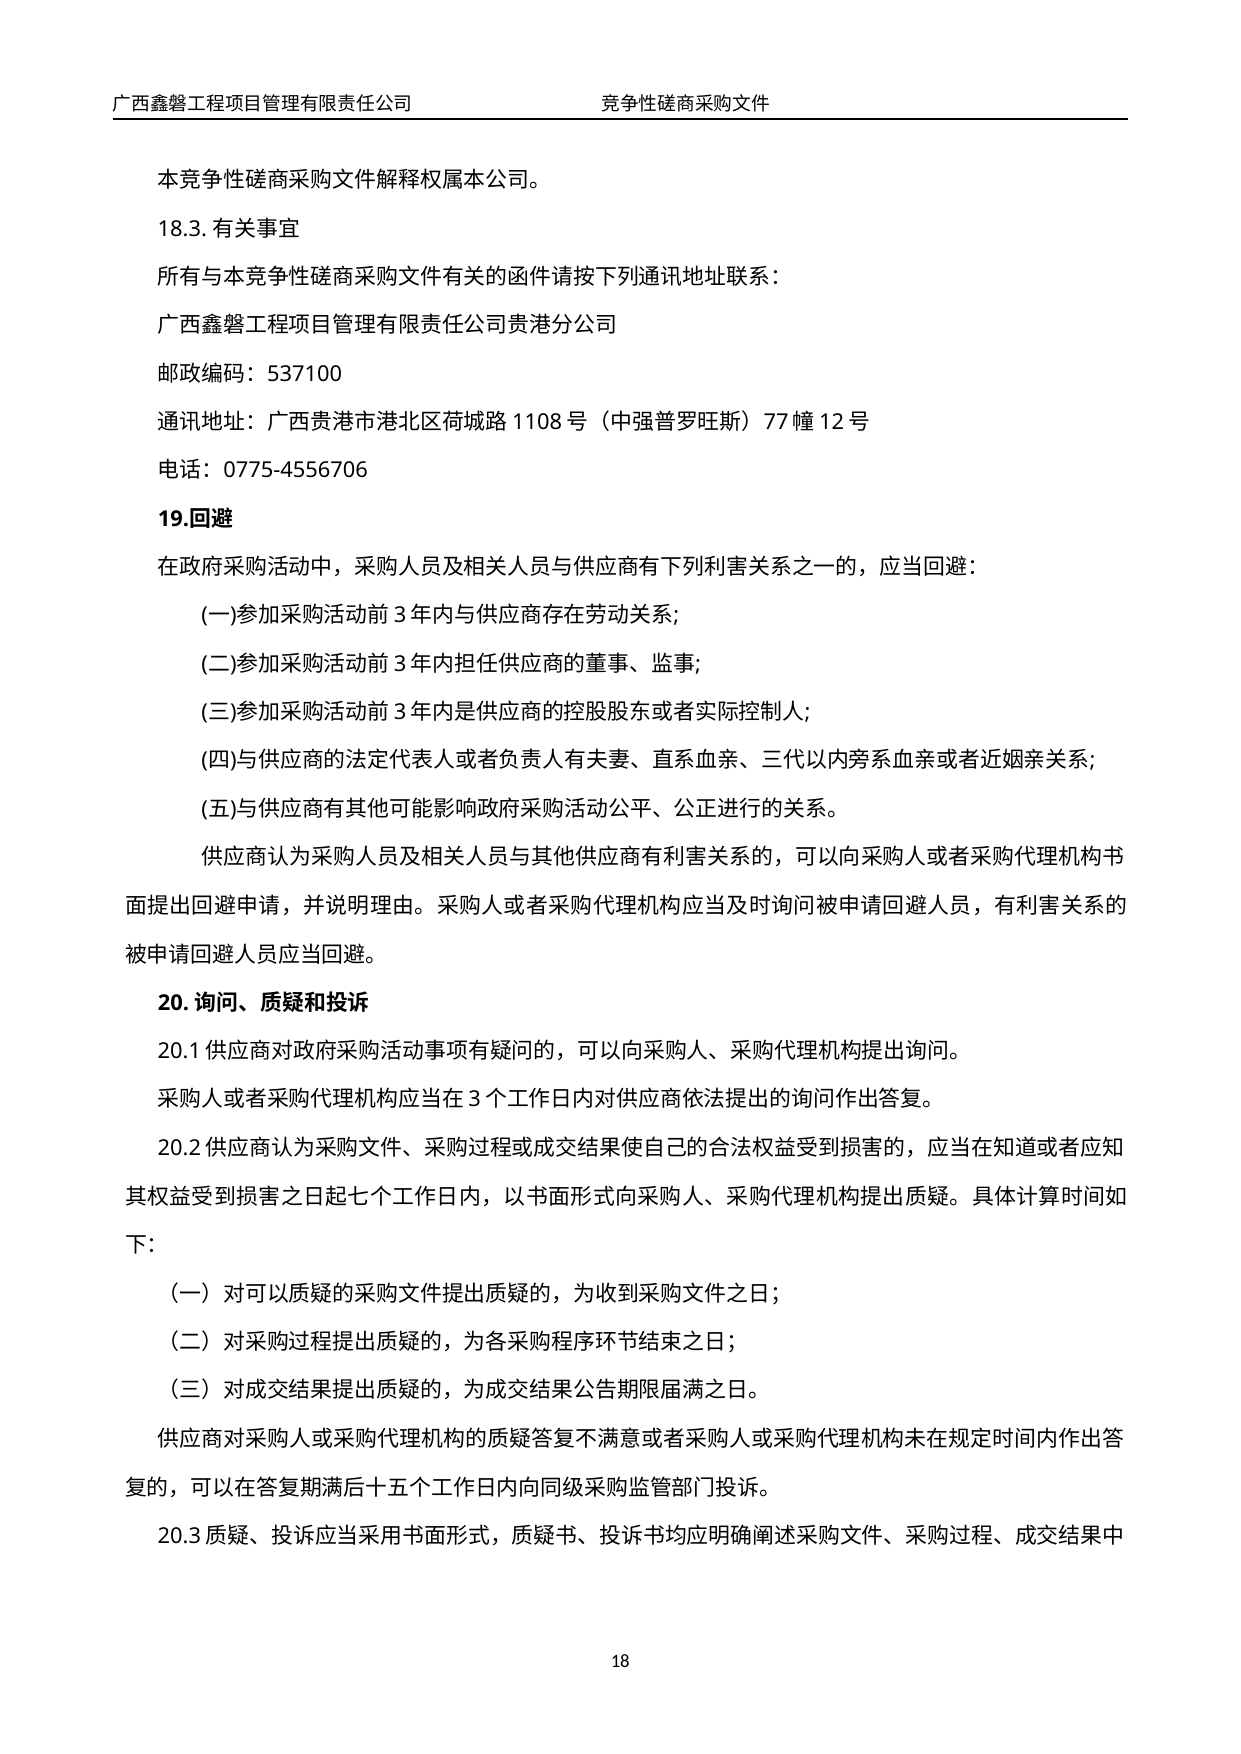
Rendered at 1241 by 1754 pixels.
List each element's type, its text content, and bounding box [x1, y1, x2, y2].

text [125, 1517, 1128, 1550]
text 采购人或者采购代理机构应当在3个工作日内对供应商依法提出的询问作出答复。 [125, 1081, 1128, 1114]
text 供应商认为采购人员及相关人员与其他供应商有利害关系的，可以向采购人或者采购代理机构书面提出回避申请，并说明理由。采购人或者采购代理机构应当及时询问被申请回避人员，有利害关系的被申请回避人员应当回避。 [125, 839, 1128, 969]
text 广西鑫磐工程项目管理有限责任公司贵港分公司 [125, 307, 1128, 339]
text 供应商对采购人或采购代理机构的质疑答复不满意或者采购人或采购代理机构未在规定时间内作出答复的，可以在答复期满后十五个工作日内向同级采购监管部门投诉。 [125, 1420, 1128, 1502]
text 电话：0775-4556706 [125, 452, 1128, 484]
text 20. 询问、质疑和投诉 [125, 984, 1128, 1017]
text 18.3. 有关事宜 [125, 210, 1128, 243]
text 19.回避 [125, 500, 1128, 533]
text 本竞争性磋商采购文件解释权属本公司。 [125, 162, 1128, 194]
text （二）对采购过程提出质疑的，为各采购程序环节结束之日； [125, 1324, 1128, 1356]
text (五)与供应商有其他可能影响政府采购活动公平、公正进行的关系。 [125, 790, 1128, 823]
text （一）对可以质疑的采购文件提出质疑的，为收到采购文件之日； [125, 1275, 1128, 1308]
text 20.1供应商对政府采购活动事项有疑问的，可以向采购人、采购代理机构提出询问。 [125, 1033, 1128, 1065]
text (一)参加采购活动前3年内与供应商存在劳动关系; [125, 597, 1128, 629]
text 所有与本竞争性磋商采购文件有关的函件请按下列通讯地址联系： [125, 259, 1128, 291]
text (三)参加采购活动前3年内是供应商的控股股东或者实际控制人; [125, 694, 1128, 726]
text 20.2供应商认为采购文件、采购过程或成交结果使自己的合法权益受到损害的，应当在知道或者应知其权益受到损害之日起七个工作日内，以书面形式向采购人、采购代理机构提出质疑。具体计算时间如下： [125, 1129, 1128, 1259]
text （三）对成交结果提出质疑的，为成交结果公告期限届满之日。 [125, 1372, 1128, 1404]
text 通讯地址：广西贵港市港北区荷城路1108号（中强普罗旺斯）77幢12号 [125, 404, 1128, 436]
text (二)参加采购活动前3年内担任供应商的董事、监事; [125, 645, 1128, 678]
text (四)与供应商的法定代表人或者负责人有夫妻、直系血亲、三代以内旁系血亲或者近姻亲关系; [125, 742, 1128, 774]
text 邮政编码：537100 [125, 355, 1128, 388]
text 在政府采购活动中，采购人员及相关人员与供应商有下列利害关系之一的，应当回避： [125, 549, 1128, 581]
